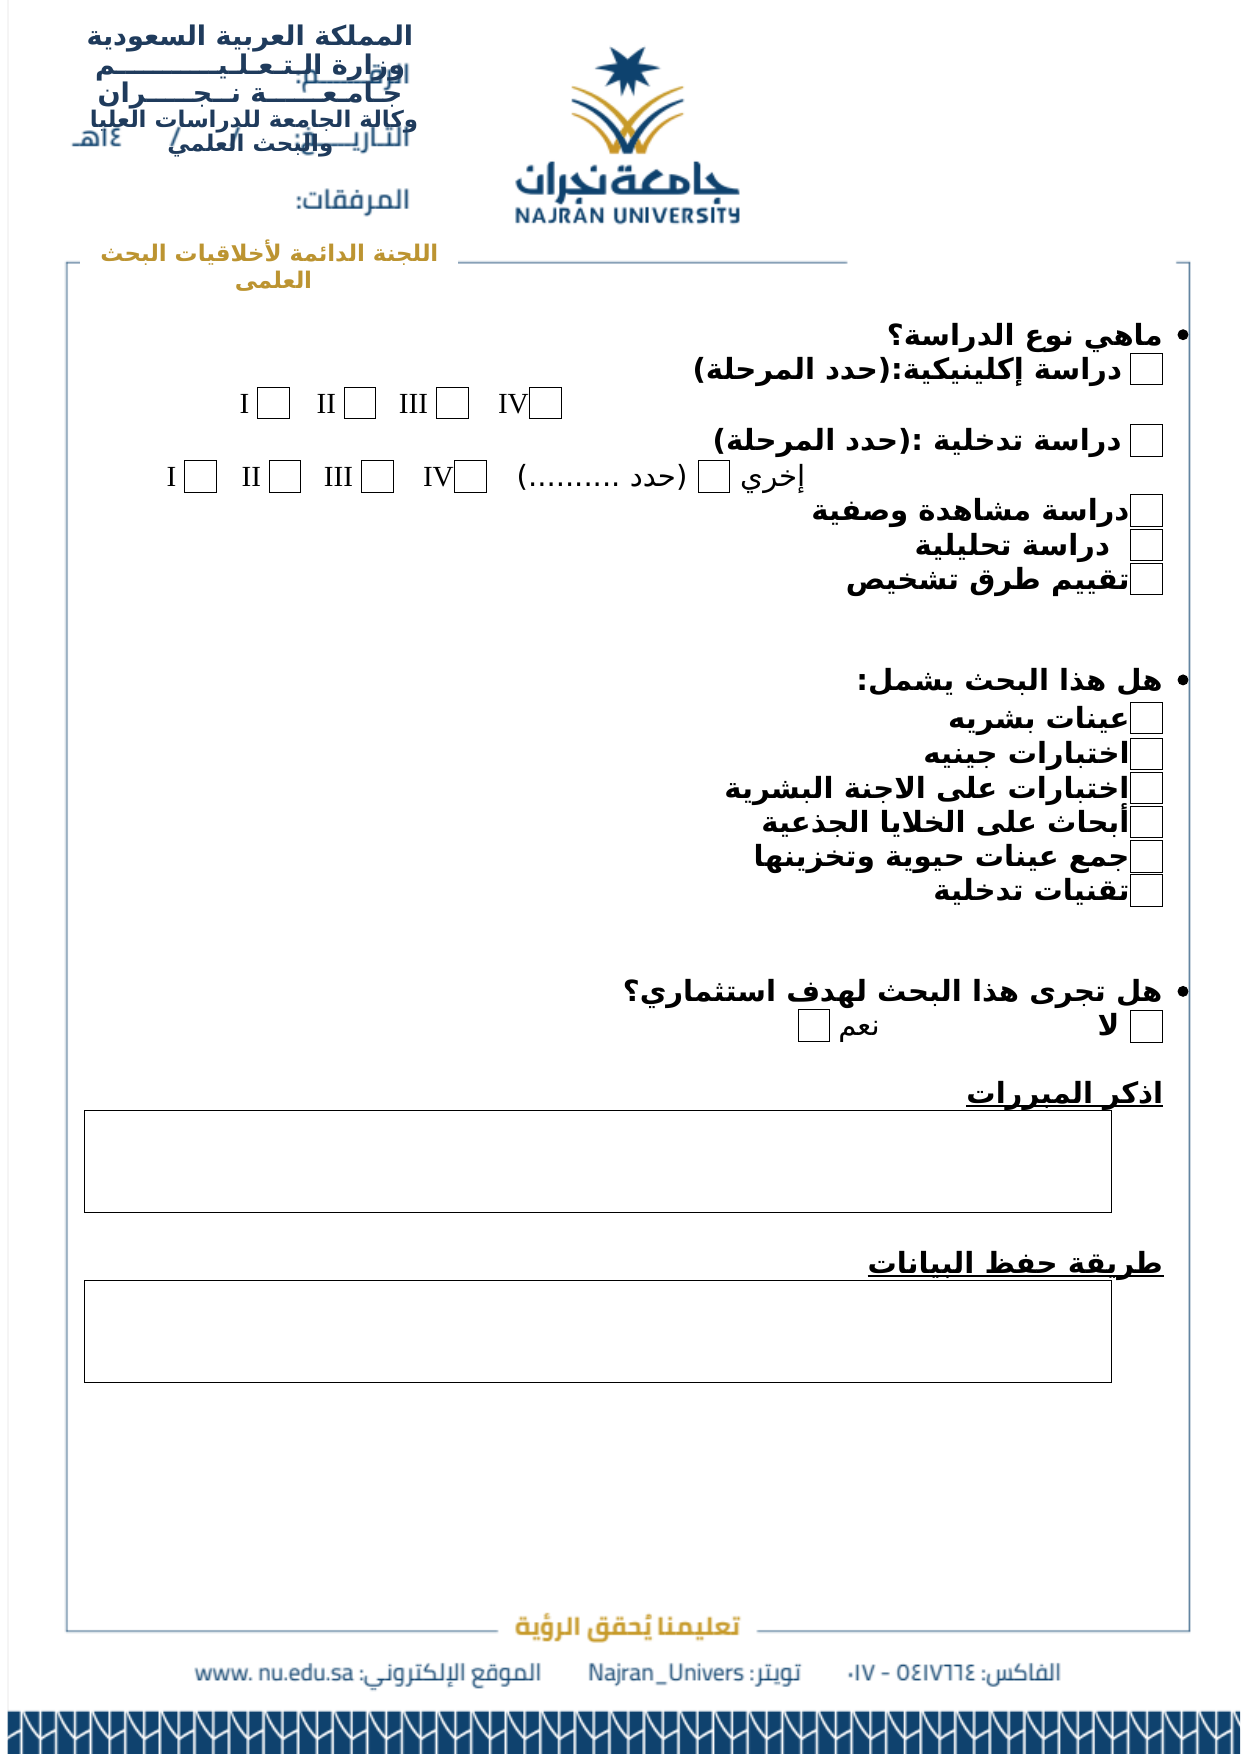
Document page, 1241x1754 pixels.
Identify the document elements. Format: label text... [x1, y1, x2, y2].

table_header [85, 1281, 1111, 1382]
text 󠅒عينات بشريه󠅒󠅒 [84, 697, 1163, 737]
text دراسة تحليلية [84, 528, 1163, 562]
table_header [85, 1111, 1111, 1212]
list هل تجرى هذا البحث لهدف استثماري؟ [84, 974, 1178, 1008]
text I II III IV إخري (حدد ..........) [84, 459, 1163, 493]
list هل هذا البحث يشمل: [84, 663, 1178, 697]
text جمع عينات حيوية وتخزينها󠅒 [84, 839, 1163, 873]
text طريقة حفظ البيانات [84, 1246, 1163, 1280]
text I II III IV [122, 386, 1163, 419]
text اختبارات على الاجنة البشرية󠅒 [84, 771, 1163, 805]
text اذكر المبررات [84, 1076, 1163, 1110]
text أبحاث على الخلايا الجذعية󠅒󠅒 [84, 805, 1163, 839]
text نعم لا [84, 1008, 1163, 1043]
text تقييم طرق تشخيص󠅒 [84, 562, 1163, 596]
text تقنيات تدخلية󠅒 [84, 873, 1163, 907]
list ماهي نوع الدراسة؟ [84, 318, 1178, 352]
text اختبارات جينيه󠅒 [84, 737, 1163, 771]
text دراسة مشاهدة وصفية󠅒 [84, 493, 1163, 528]
text 󠅒دراسة تدخلية :(حدد المرحلة) 󠅒 [122, 419, 1163, 459]
text دراسة إكلينيكية:(حدد المرحلة) [84, 352, 1163, 386]
